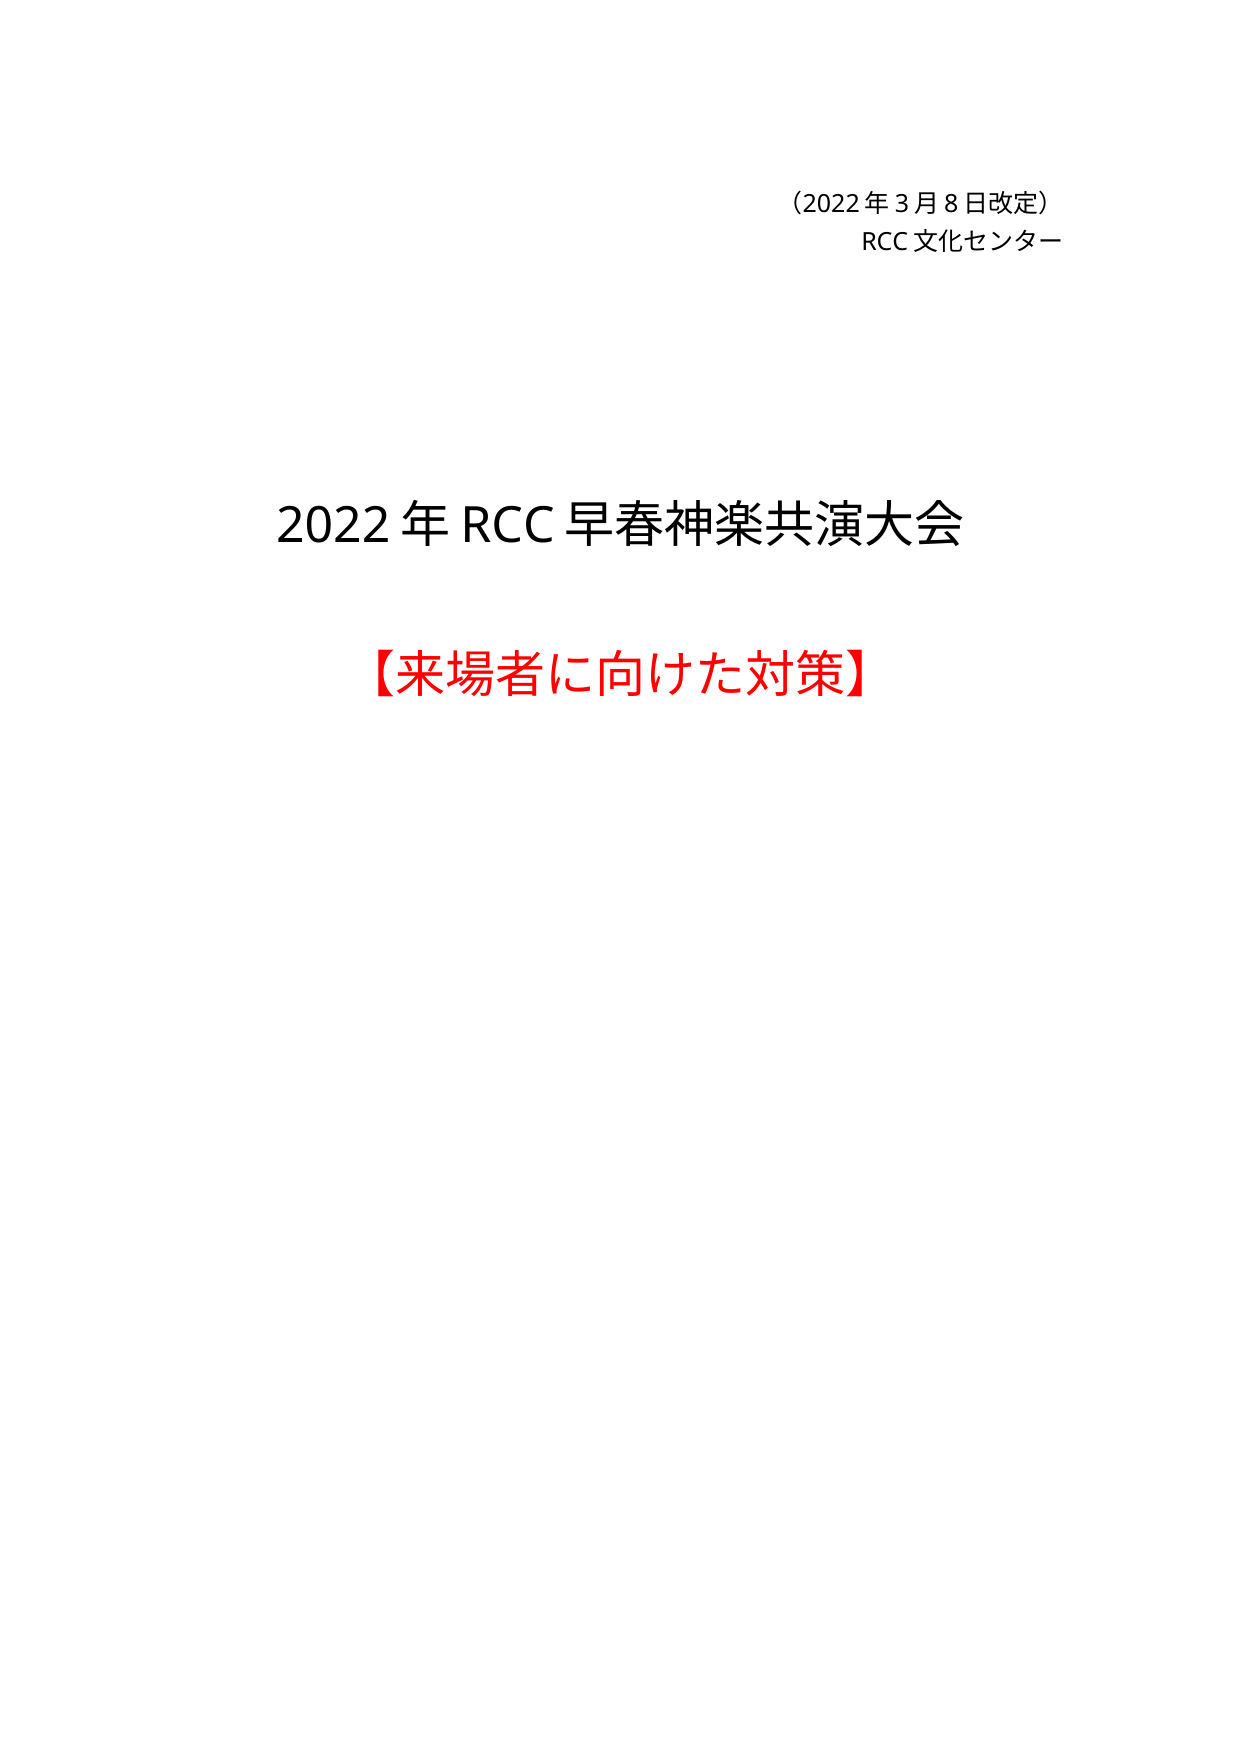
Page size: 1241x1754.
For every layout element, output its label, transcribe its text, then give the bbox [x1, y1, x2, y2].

text RCC文化センター [177, 221, 1063, 258]
text 【来場者に向けた対策】 [177, 633, 1063, 708]
text 2022年RCC早春神楽共演大会 [177, 483, 1063, 558]
text （2022年3月8日改定） [177, 183, 1063, 221]
